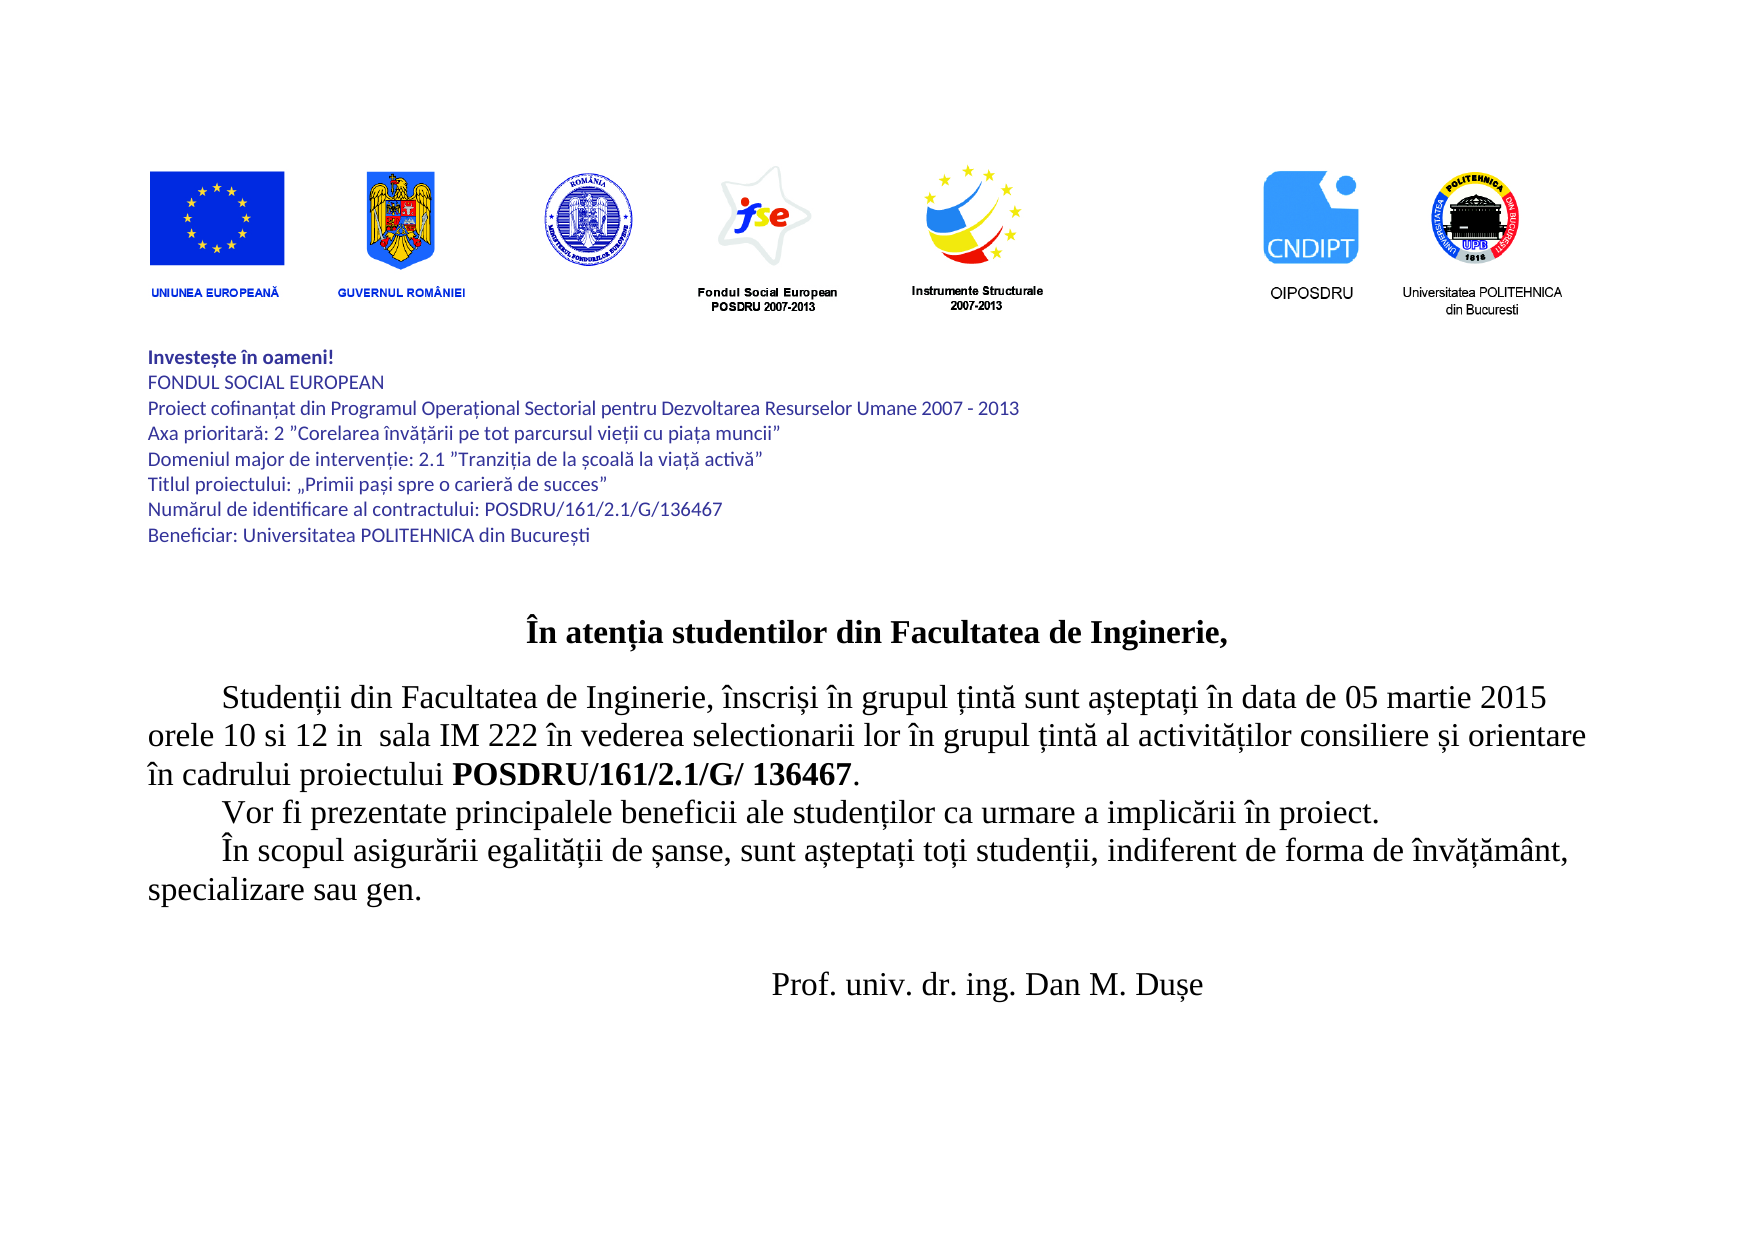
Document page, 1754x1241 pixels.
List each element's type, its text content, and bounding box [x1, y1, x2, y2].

text Axa prioritară: 2 ”Corelarea învăţării pe tot parcursul vieţii cu piaţa muncii” [148, 420, 1606, 446]
text Proiect cofinanțat din Programul Operațional Sectorial pentru Dezvoltarea Resurselor Umane 2007 - 2013 [148, 395, 1606, 420]
text Vor fi prezentate principalele beneficii ale studenților ca urmare a implicării în proiect. [148, 792, 1606, 831]
text Titlul proiectului: „Primii pași spre o carieră de succes” [148, 471, 1606, 497]
text Numărul de identificare al contractului: POSDRU/161/2.1/G/136467 [148, 497, 1606, 522]
text În atenția studentilor din Facultatea de Inginerie, [148, 612, 1606, 651]
text Beneficiar: Universitatea POLITEHNICA din București [148, 522, 1592, 547]
text Studenții din Facultatea de Inginerie, înscriși în grupul țintă sunt așteptați în data de 05 martie 2015 orele 10 si 12 in sala IM 222 în vederea selectionarii lor în grupul țintă al activităților consiliere și orientare în cadrului proiectului POSDRU/161/2.1/G/ 136467. [148, 677, 1606, 792]
text Investeşte în oameni! [148, 344, 1606, 369]
text Domeniul major de intervenţie: 2.1 ”Tranziţia de la şcoală la viaţă activă” [148, 446, 1606, 471]
picture [147, 147, 1562, 319]
text În scopul asigurării egalității de șanse, sunt așteptați toți studenții, indiferent de forma de învățământ, specializare sau gen. [148, 831, 1606, 907]
text FONDUL SOCIAL EUROPEAN [148, 369, 1606, 395]
text Prof. univ. dr. ing. Dan M. Dușe [148, 965, 1606, 1003]
